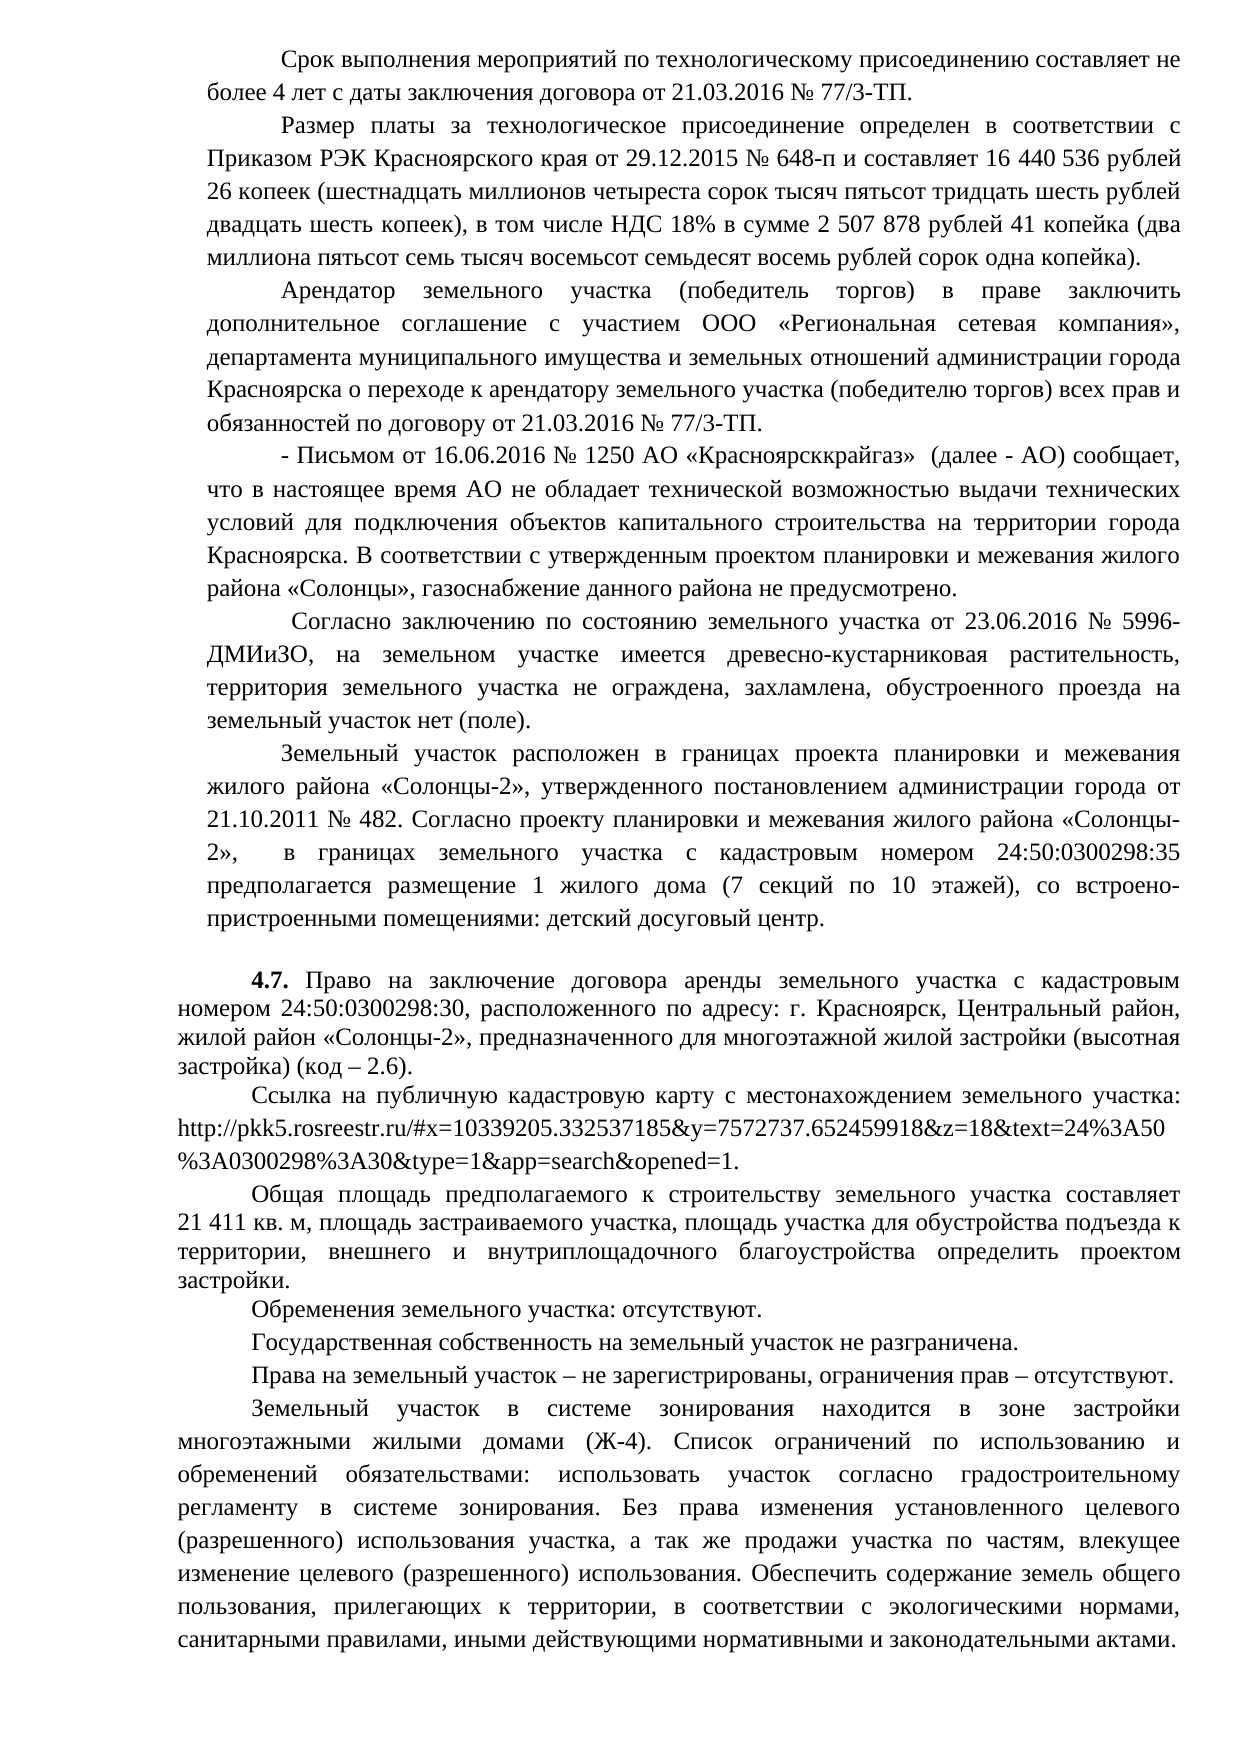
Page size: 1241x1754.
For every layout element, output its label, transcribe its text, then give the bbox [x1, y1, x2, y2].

text - Письмом от 16.06.2016 № 1250 АО «Красноярсккрайгаз» (далее - АО) сообщает, что в настоящее время АО не обладает технической возможностью выдачи технических условий для подключения объектов капитального строительства на территории города Красноярска. В соответствии с утвержденным проектом планировки и межевания жилого района «Солонцы», газоснабжение данного района не предусмотрено. [207, 441, 1181, 601]
text Земельный участок расположен в границах проекта планировки и межевания жилого района «Солонцы-2», утвержденного постановлением администрации города от 21.10.2011 № 482. Согласно проекту планировки и межевания жилого района «Солонцы-2», в границах земельного участка с кадастровым номером 24:50:0300298:35 предполагается размещение 1 жилого дома (7 секций по 10 этажей), со встроено-пристроенными помещениями: детский досуговый центр. [207, 738, 1181, 932]
text 4.7. Право на заключение договора аренды земельного участка с кадастровым номером 24:50:0300298:30, расположенного по адресу: г. Красноярск, Центральный район, жилой район «Солонцы-2», предназначенного для многоэтажной жилой застройки (высотная застройка) (код – 2.6). [177, 965, 1181, 1080]
text Обременения земельного участка: отсутствуют. [177, 1294, 1181, 1322]
text Общая площадь предполагаемого к строительству земельного участка составляет 21 411 кв. м, площадь застраиваемого участка, площадь участка для обустройства подъезда к территории, внешнего и внутриплощадочного благоустройства определить проектом застройки. [177, 1179, 1181, 1294]
text Земельный участок в системе зонирования находится в зоне застройки многоэтажными жилыми домами (Ж-4). Список ограничений по использованию и обременений обязательствами: использовать участок согласно градостроительному регламенту в системе зонирования. Без права изменения установленного целевого (разрешенного) использования участка, а так же продажи участка по частям, влекущее изменение целевого (разрешенного) использования. Обеспечить содержание земель общего пользования, прилегающих к территории, в соответствии с экологическими нормами, санитарными правилами, иными действующими нормативными и законодательными актами. [177, 1393, 1181, 1653]
text Права на земельный участок – не зарегистрированы, ограничения прав – отсутствуют. [177, 1360, 1181, 1388]
text Арендатор земельного участка (победитель торгов) в праве заключить дополнительное соглашение с участием ООО «Региональная сетевая компания», департамента муниципального имущества и земельных отношений администрации города Красноярска о переходе к арендатору земельного участка (победителю торгов) всех прав и обязанностей по договору от 21.03.2016 № 77/3-ТП. [207, 276, 1181, 436]
text Размер платы за технологическое присоединение определен в соответствии с Приказом РЭК Красноярского края от 29.12.2015 № 648-п и составляет 16 440 536 рублей 26 копеек (шестнадцать миллионов четыреста сорок тысяч пятьсот тридцать шесть рублей двадцать шесть копеек), в том числе НДС 18% в сумме 2 507 878 рублей 41 копейка (два миллиона пятьсот семь тысяч восемьсот семьдесят восемь рублей сорок одна копейка). [207, 110, 1181, 271]
text Ссылка на публичную кадастровую карту с местонахождением земельного участка: http://pkk5.rosreestr.ru/#x=10339205.332537185&y=7572737.652459918&z=18&text=24%3A50%3A0300298%3A30&type=1&app=search&opened=1. [177, 1080, 1182, 1174]
text Срок выполнения мероприятий по технологическому присоединению составляет не более 4 лет с даты заключения договора от 21.03.2016 № 77/3-ТП. [207, 44, 1181, 106]
text Согласно заключению по состоянию земельного участка от 23.06.2016 № 5996- ДМИиЗО, на земельном участке имеется древесно-кустарниковая растительность, территория земельного участка не ограждена, захламлена, обустроенного проезда на земельный участок нет (поле). [207, 606, 1181, 733]
text Государственная собственность на земельный участок не разграничена. [177, 1327, 1181, 1356]
